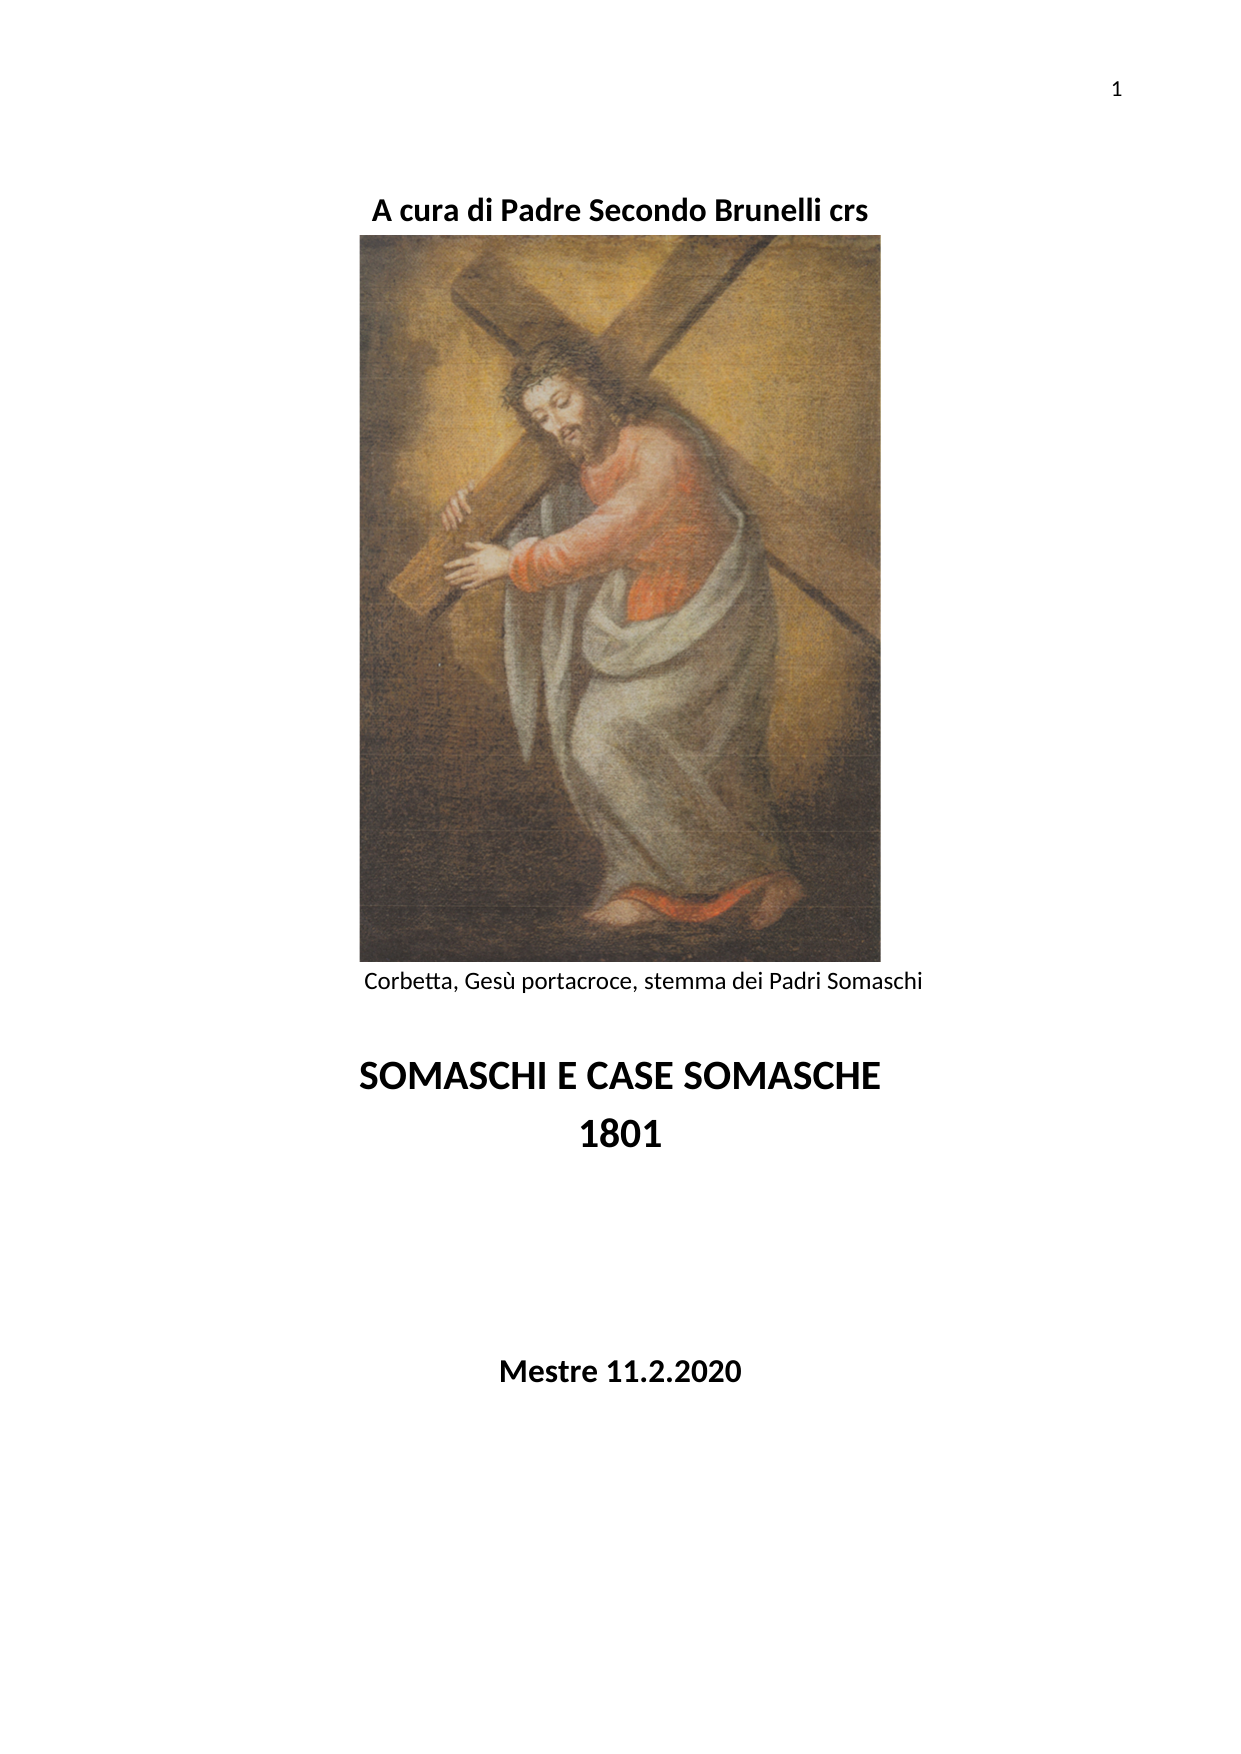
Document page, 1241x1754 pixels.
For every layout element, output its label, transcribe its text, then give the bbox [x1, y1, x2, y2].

text 1801 [118, 1107, 1122, 1158]
picture [359, 235, 881, 962]
text A cura di Padre Secondo Brunelli crs [118, 188, 1122, 229]
text SOMASCHI E CASE SOMASCHE [118, 1049, 1122, 1100]
text Mestre 11.2.2020 [118, 1350, 1122, 1391]
text Corbetta, Gesù portacroce, stemma dei Padri Somaschi [118, 966, 1122, 996]
